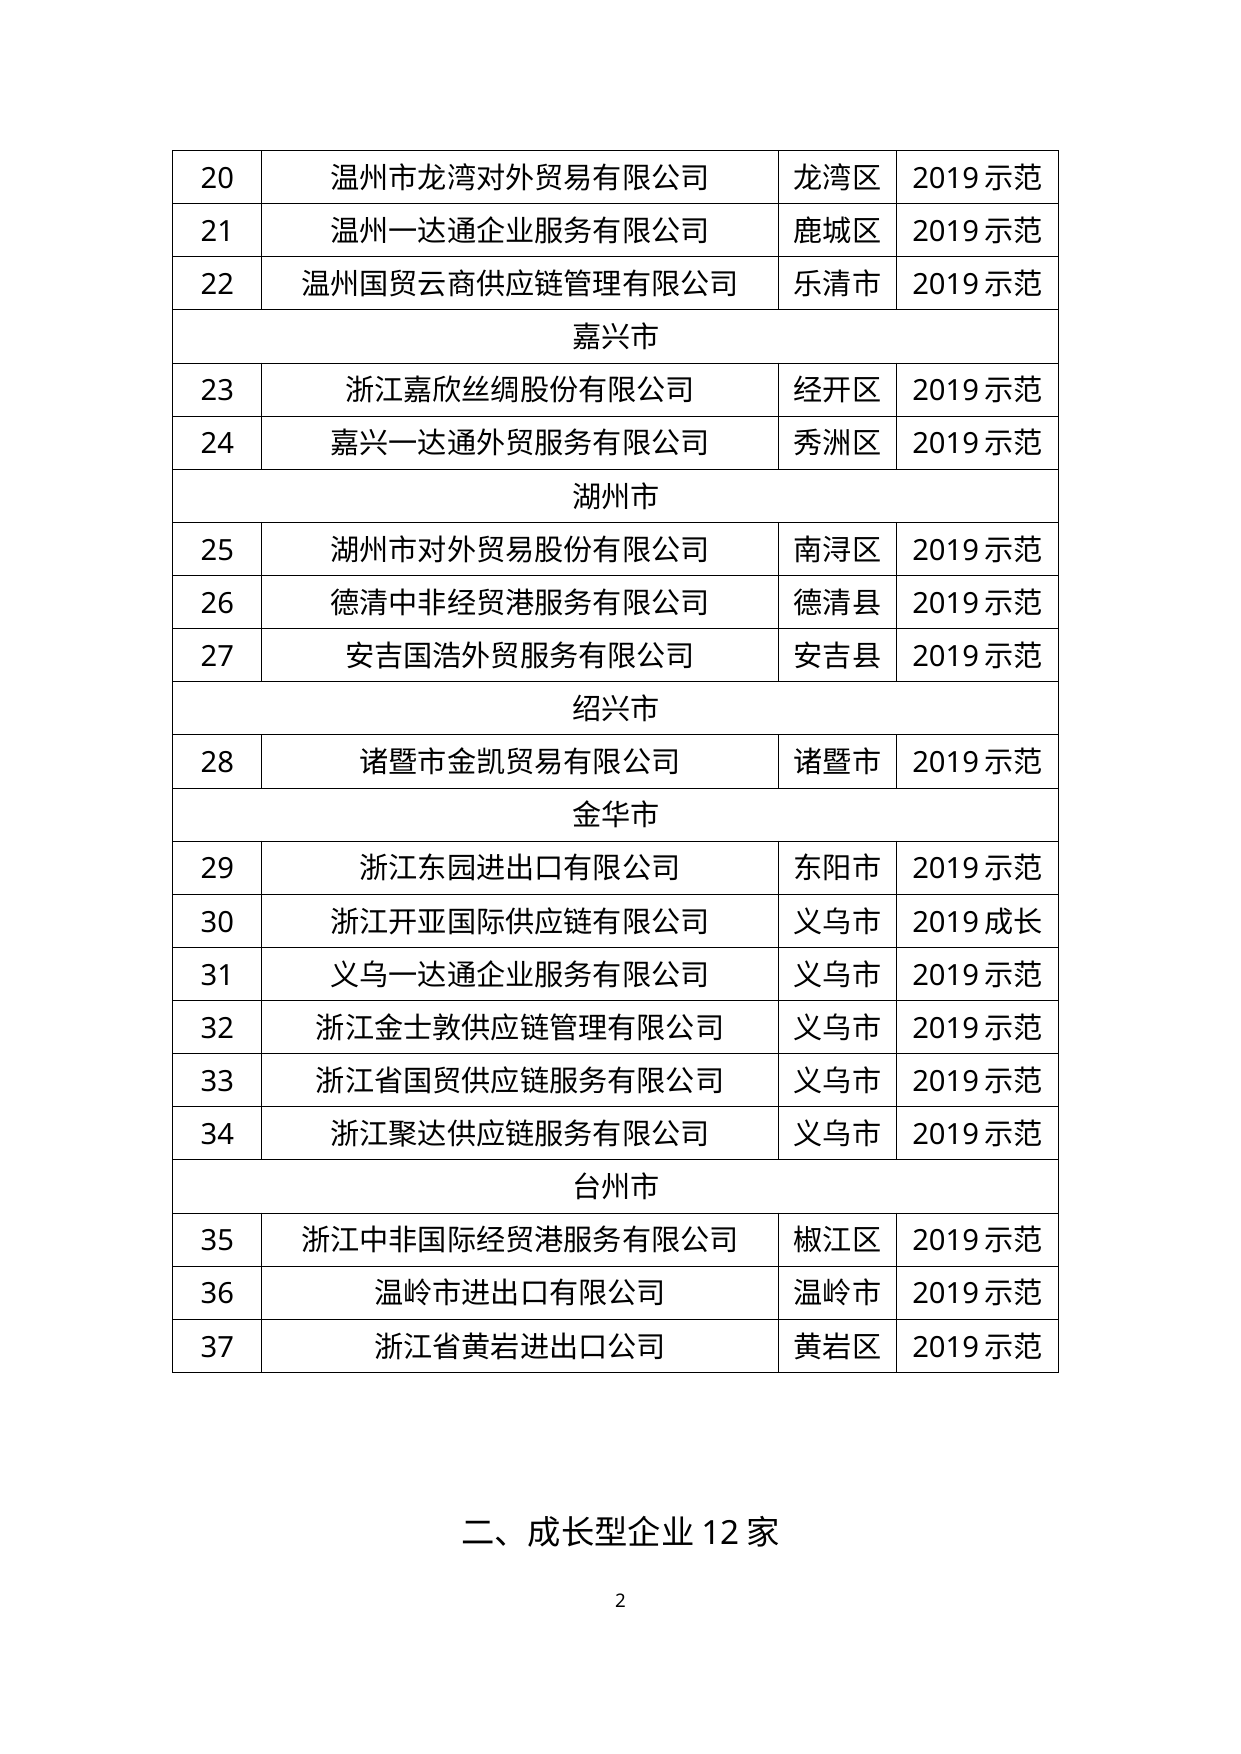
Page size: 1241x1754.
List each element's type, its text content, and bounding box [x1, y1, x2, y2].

text 二、成长型企业12家 [187, 1505, 1053, 1554]
table_cell 2019示范 [897, 1001, 1058, 1053]
table_cell 23 [173, 364, 261, 416]
table_cell 2019示范 [897, 948, 1058, 1000]
table_cell 浙江东园进出口有限公司 [262, 842, 778, 894]
table_cell 浙江聚达供应链服务有限公司 [262, 1107, 778, 1159]
table_cell 29 [173, 842, 261, 894]
table_cell 26 [173, 576, 261, 628]
table_cell 义乌市 [779, 895, 896, 947]
table_cell 2019示范 [897, 204, 1058, 256]
table_cell 绍兴市 [173, 682, 1058, 734]
table_cell 2019示范 [897, 576, 1058, 628]
table_cell 义乌市 [779, 1107, 896, 1159]
table_cell 35 [173, 1214, 261, 1266]
table_cell 温州市龙湾对外贸易有限公司 [262, 151, 778, 203]
table_cell 28 [173, 735, 261, 787]
table_cell 2019示范 [897, 1267, 1058, 1319]
table_cell 2019示范 [897, 364, 1058, 416]
table_cell 金华市 [173, 789, 1058, 841]
table_cell 安吉县 [779, 629, 896, 681]
table_cell 诸暨市 [779, 735, 896, 787]
table_cell 安吉国浩外贸服务有限公司 [262, 629, 778, 681]
table_cell 龙湾区 [779, 151, 896, 203]
table_cell 30 [173, 895, 261, 947]
table_cell 浙江嘉欣丝绸股份有限公司 [262, 364, 778, 416]
table_cell 2019示范 [897, 1320, 1058, 1372]
table_cell 31 [173, 948, 261, 1000]
table_cell 22 [173, 257, 261, 309]
table_cell 27 [173, 629, 261, 681]
table_cell 32 [173, 1001, 261, 1053]
table_cell 2019示范 [897, 257, 1058, 309]
table_cell 2019示范 [897, 1214, 1058, 1266]
table_cell 浙江金士敦供应链管理有限公司 [262, 1001, 778, 1053]
table_cell 义乌市 [779, 1054, 896, 1106]
table_cell 21 [173, 204, 261, 256]
table_cell 33 [173, 1054, 261, 1106]
table_cell 椒江区 [779, 1214, 896, 1266]
table_cell 德清中非经贸港服务有限公司 [262, 576, 778, 628]
table_cell 秀洲区 [779, 417, 896, 469]
table_cell 2019示范 [897, 629, 1058, 681]
table_cell 浙江省国贸供应链服务有限公司 [262, 1054, 778, 1106]
table_cell 2019示范 [897, 735, 1058, 787]
table_cell 浙江省黄岩进出口公司 [262, 1320, 778, 1372]
table_cell 台州市 [173, 1160, 1058, 1212]
table_cell 南浔区 [779, 523, 896, 575]
table_cell 24 [173, 417, 261, 469]
table_cell 浙江开亚国际供应链有限公司 [262, 895, 778, 947]
table_cell 2019示范 [897, 523, 1058, 575]
table_cell 嘉兴市 [173, 310, 1058, 362]
table_cell 义乌市 [779, 948, 896, 1000]
table_cell 2019示范 [897, 151, 1058, 203]
table_cell 黄岩区 [779, 1320, 896, 1372]
table_cell 2019示范 [897, 1054, 1058, 1106]
table_cell 义乌市 [779, 1001, 896, 1053]
table_cell 2019示范 [897, 842, 1058, 894]
table_cell 乐清市 [779, 257, 896, 309]
table_cell 鹿城区 [779, 204, 896, 256]
table_cell 嘉兴一达通外贸服务有限公司 [262, 417, 778, 469]
table_cell 2019示范 [897, 1107, 1058, 1159]
table_cell 温州一达通企业服务有限公司 [262, 204, 778, 256]
table_cell 36 [173, 1267, 261, 1319]
table_cell 2019成长 [897, 895, 1058, 947]
table_cell 25 [173, 523, 261, 575]
table_cell 温州国贸云商供应链管理有限公司 [262, 257, 778, 309]
table_cell 温岭市 [779, 1267, 896, 1319]
table_cell 34 [173, 1107, 261, 1159]
table_cell 诸暨市金凯贸易有限公司 [262, 735, 778, 787]
table_cell 20 [173, 151, 261, 203]
table_cell 湖州市 [173, 470, 1058, 522]
table_cell 东阳市 [779, 842, 896, 894]
table_cell 2019示范 [897, 417, 1058, 469]
table_cell 浙江中非国际经贸港服务有限公司 [262, 1214, 778, 1266]
table_cell 37 [173, 1320, 261, 1372]
table_cell 义乌一达通企业服务有限公司 [262, 948, 778, 1000]
table_cell 经开区 [779, 364, 896, 416]
table_cell 湖州市对外贸易股份有限公司 [262, 523, 778, 575]
table_cell 德清县 [779, 576, 896, 628]
table_cell 温岭市进出口有限公司 [262, 1267, 778, 1319]
